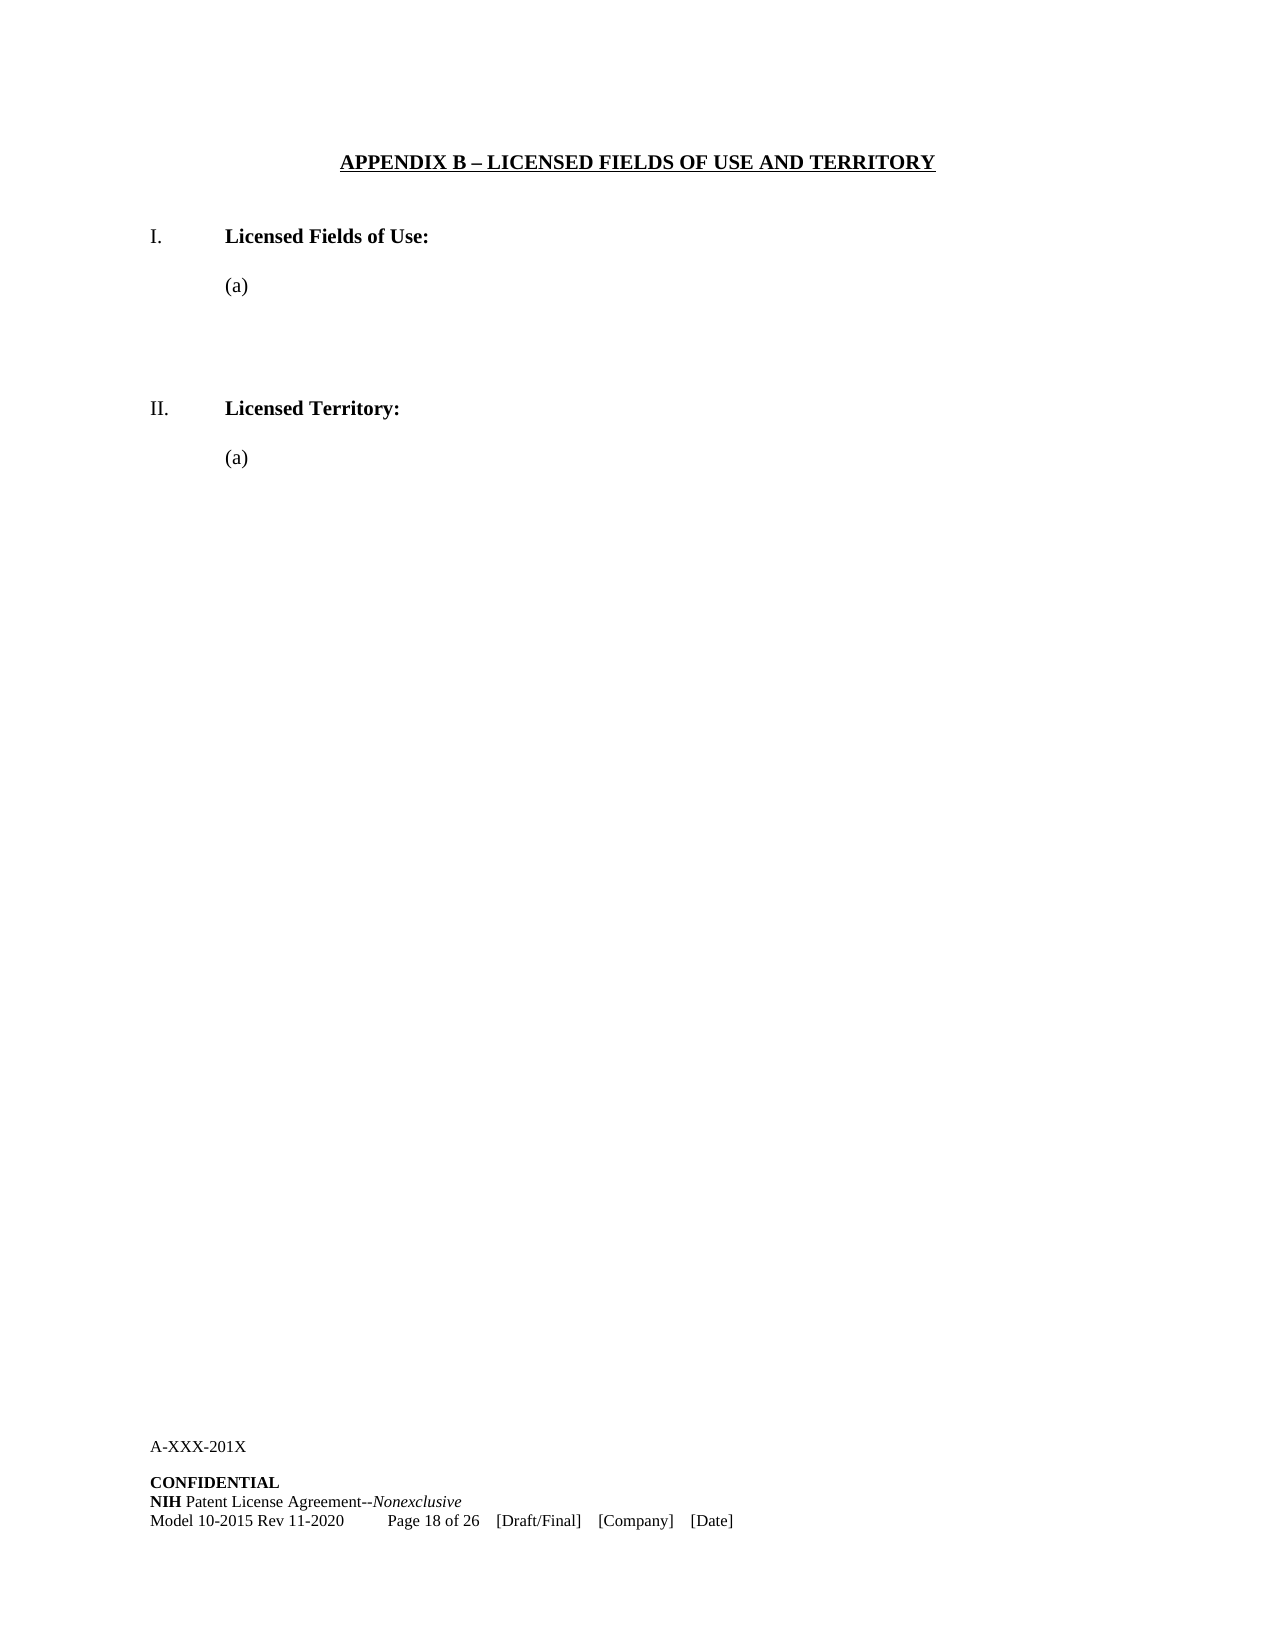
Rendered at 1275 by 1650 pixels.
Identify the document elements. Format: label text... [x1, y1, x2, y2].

text Licensed Territory: [150, 396, 1125, 420]
list Licensed Fields of Use: [150, 224, 1125, 248]
title APPENDIX B – Licensed Fields of Use and Territory [150, 150, 1125, 174]
